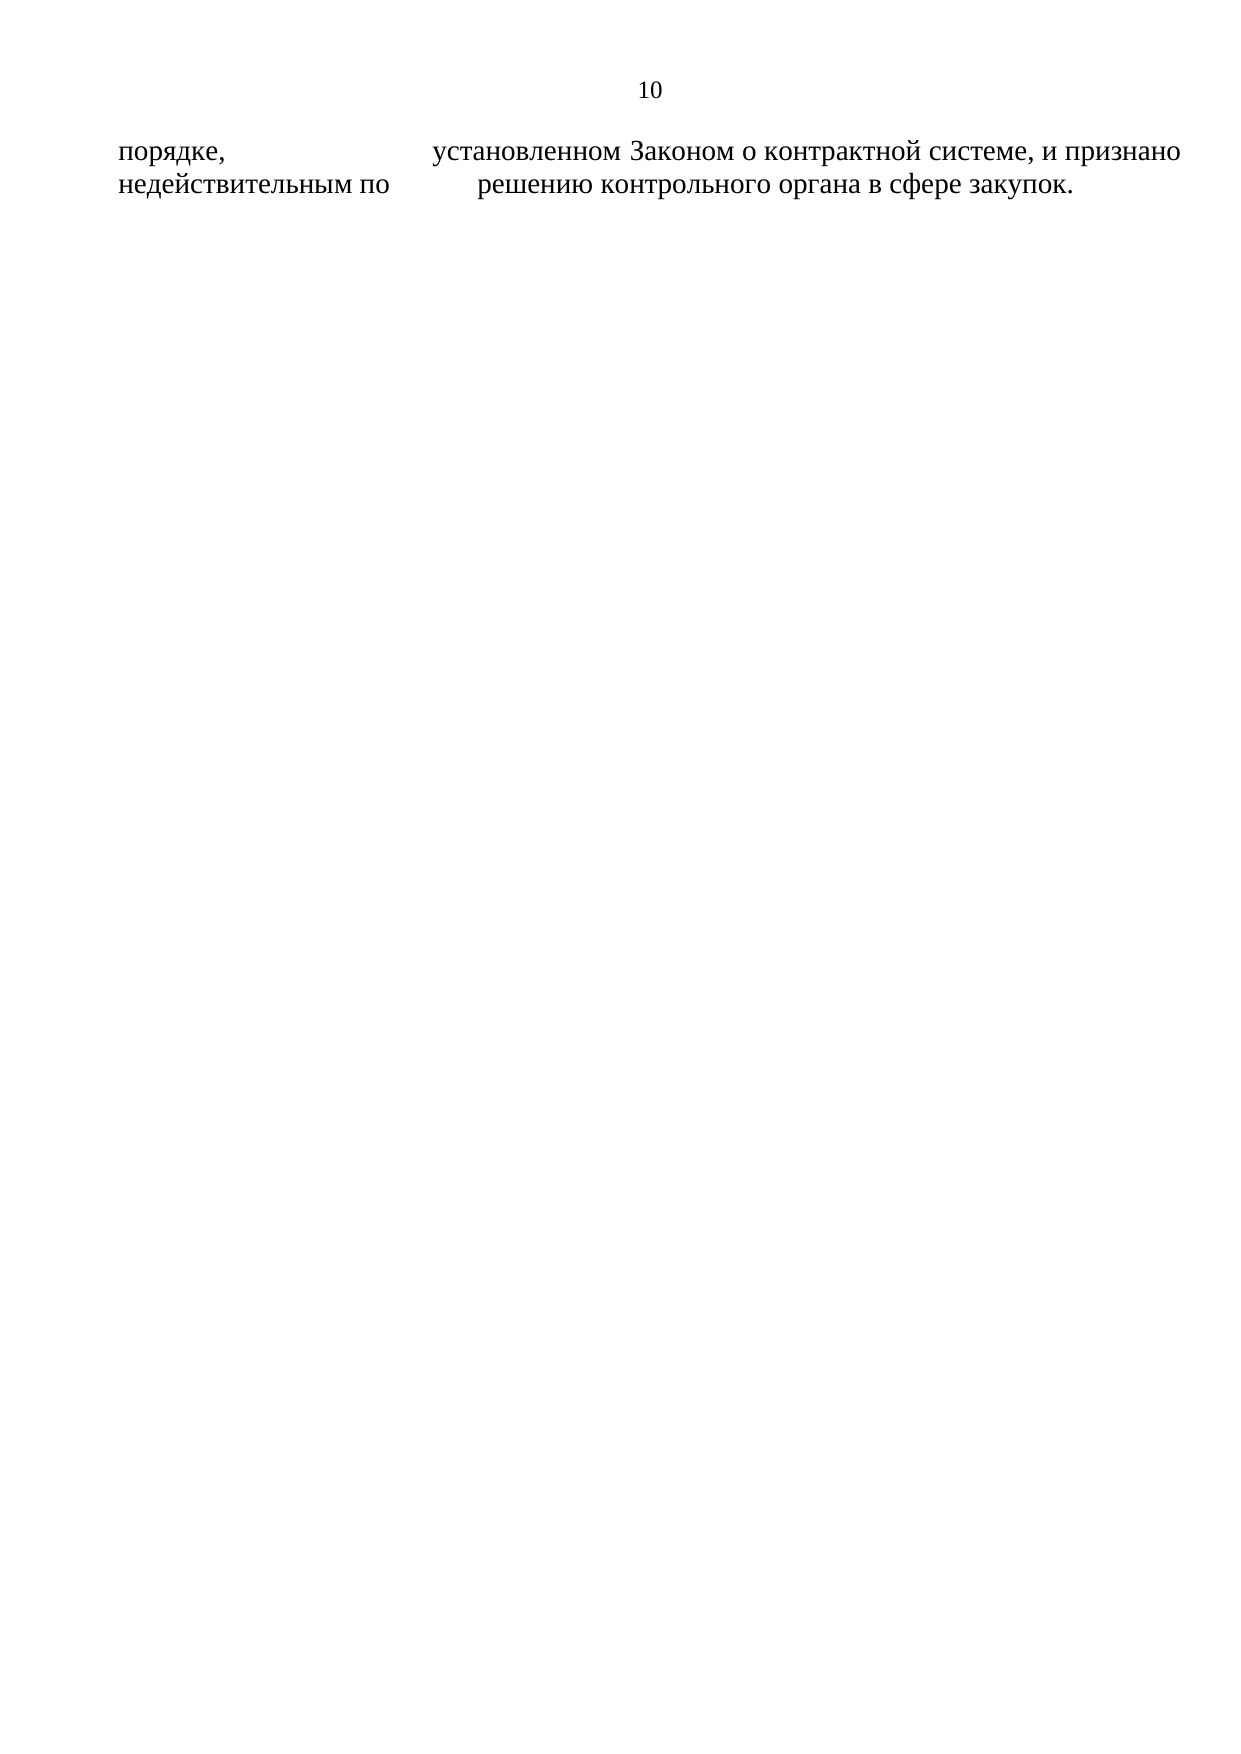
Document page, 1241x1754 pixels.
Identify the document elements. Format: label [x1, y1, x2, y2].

text [118, 104, 1181, 200]
